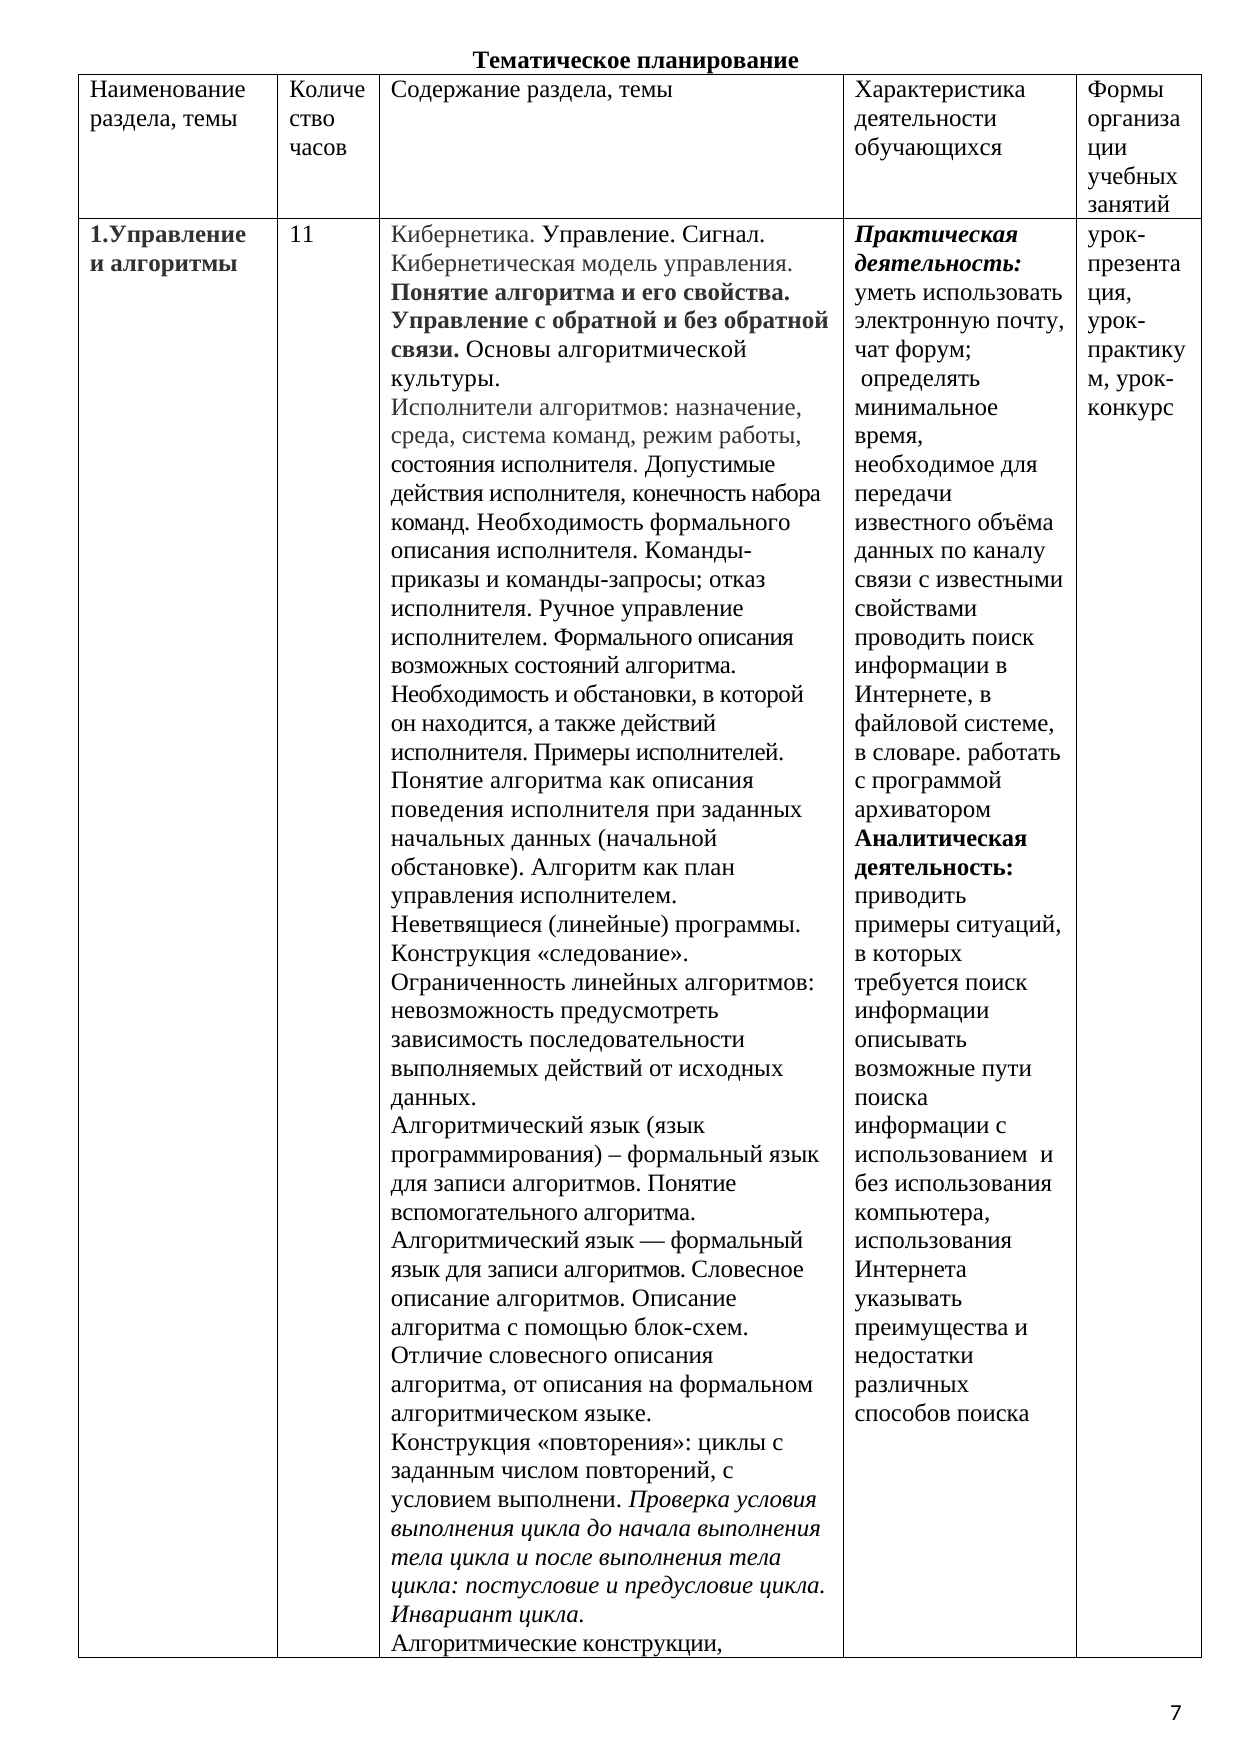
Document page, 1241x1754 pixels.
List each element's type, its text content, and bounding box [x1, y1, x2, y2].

table_header Характеристика деятельности обучающихся [844, 75, 1076, 218]
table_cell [844, 219, 1076, 1657]
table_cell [1077, 219, 1201, 1657]
table_header Содержание раздела, темы [380, 75, 843, 218]
table_header Количество часов [278, 75, 379, 218]
table_header Наименование раздела, темы [79, 75, 277, 218]
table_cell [79, 219, 277, 1657]
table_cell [380, 219, 843, 1657]
table_cell 11 [278, 219, 379, 1657]
table_header Формы организации учебных занятий [1077, 75, 1201, 218]
text Тематическое планирование [89, 45, 1181, 73]
